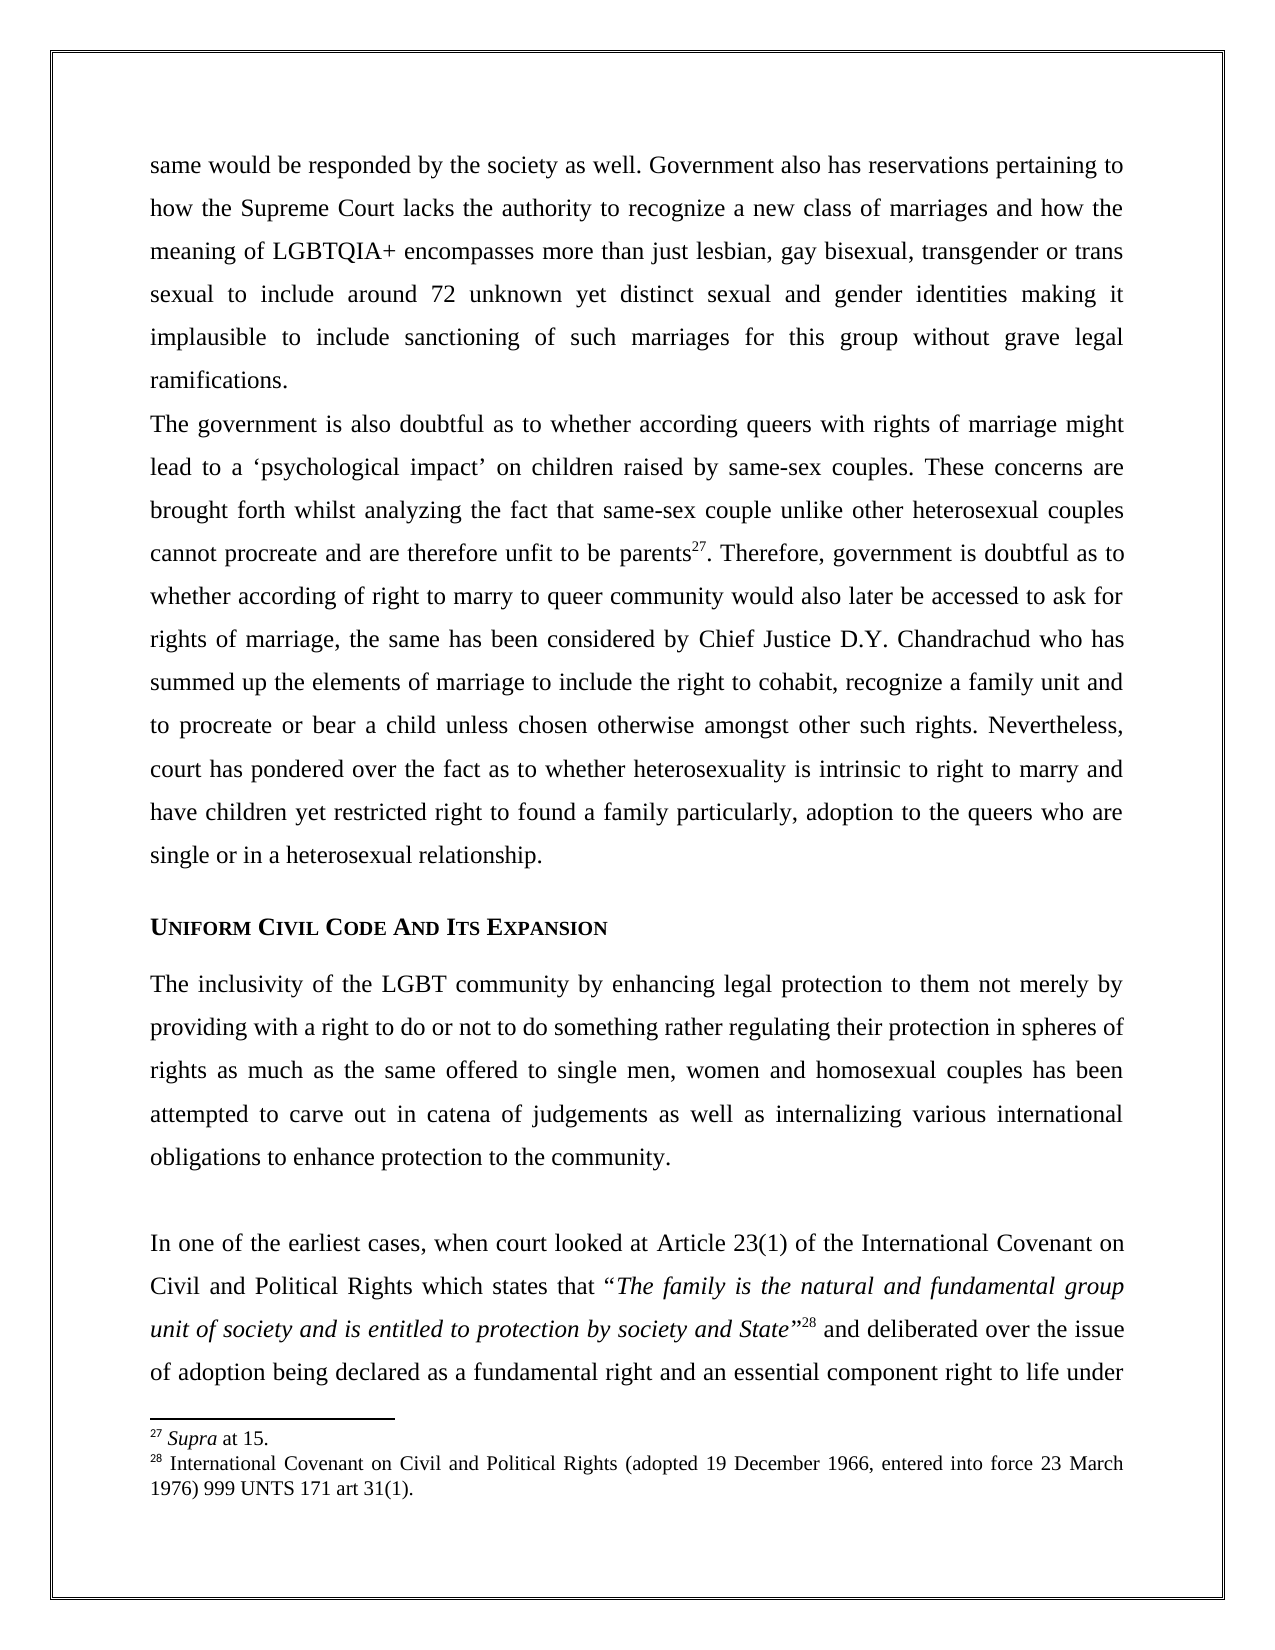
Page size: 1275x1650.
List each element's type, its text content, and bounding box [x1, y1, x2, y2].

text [150, 150, 1125, 394]
text Uniform Civil Code And Its Expansion [150, 912, 1125, 941]
text The government is also doubtful as to whether according queers with rights of marriage might lead to a ‘psychological impact’ on children raised by same-sex couples. These concerns are brought forth whilst analyzing the fact that same-sex couple unlike other heterosexual couples cannot procreate and are therefore unfit to be parents. Therefore, government is doubtful as to whether according of right to marry to queer community would also later be accessed to ask for rights of marriage, the same has been considered by Chief Justice D.Y. Chandrachud who has summed up the elements of marriage to include the right to cohabit, recognize a family unit and to procreate or bear a child unless chosen otherwise amongst other such rights. Nevertheless, court has pondered over the fact as to whether heterosexuality is intrinsic to right to marry and have children yet restricted right to found a family particularly, adoption to the queers who are single or in a heterosexual relationship. [150, 409, 1125, 869]
text The inclusivity of the LGBT community by enhancing legal protection to them not merely by providing with a right to do or not to do something rather regulating their protection in spheres of rights as much as the same offered to single men, women and homosexual couples has been attempted to carve out in catena of judgements as well as internalizing various international obligations to enhance protection to the community. [150, 969, 1125, 1171]
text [150, 1228, 1125, 1386]
